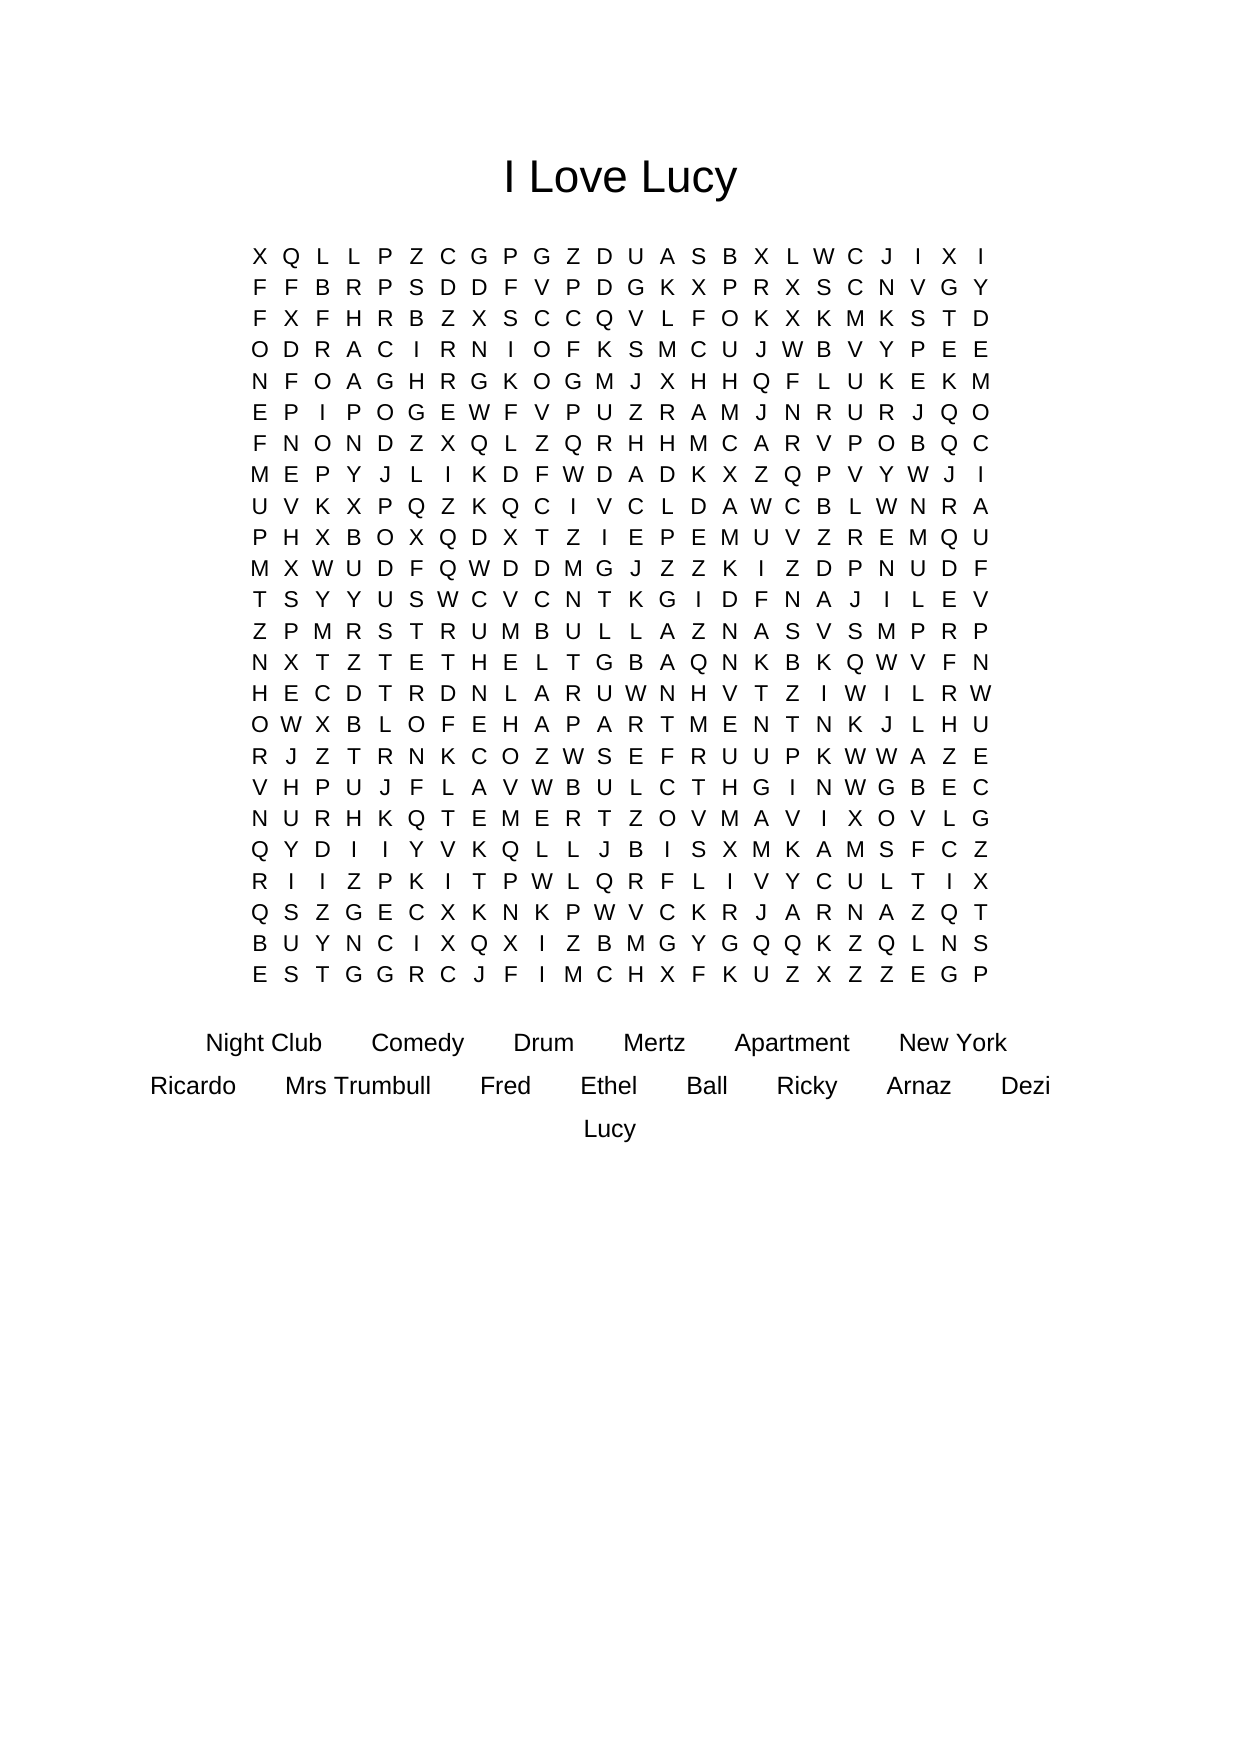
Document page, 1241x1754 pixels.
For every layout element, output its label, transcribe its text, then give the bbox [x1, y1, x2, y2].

table_cell F [495, 271, 526, 303]
table_cell J [589, 834, 620, 865]
table_cell C [558, 303, 589, 334]
table_cell P [338, 396, 369, 428]
table_cell E [464, 709, 495, 740]
table_cell G [620, 271, 651, 303]
table_cell C [651, 771, 683, 803]
table_cell M [589, 365, 620, 396]
table_cell M [745, 834, 777, 865]
table_cell I [558, 490, 589, 521]
table_cell E [275, 678, 307, 709]
table_cell I [683, 584, 714, 615]
table_header G [526, 240, 557, 271]
table_cell P [840, 428, 871, 459]
table_cell W [777, 334, 808, 365]
table_cell M [495, 615, 526, 646]
table_cell N [401, 740, 432, 771]
table_cell U [745, 959, 777, 990]
table_cell C [934, 834, 965, 865]
table_cell N [338, 428, 369, 459]
table_cell K [745, 303, 777, 334]
table_cell F [558, 334, 589, 365]
table_cell T [526, 521, 557, 553]
table_cell Z [401, 428, 432, 459]
table_cell B [558, 771, 589, 803]
table_cell R [808, 896, 839, 928]
table_cell K [620, 584, 651, 615]
table_cell T [338, 740, 369, 771]
table_cell K [683, 459, 714, 490]
table_cell V [808, 615, 839, 646]
table_cell S [275, 959, 307, 990]
table_cell U [745, 521, 777, 553]
table_cell W [902, 459, 933, 490]
table_cell P [558, 709, 589, 740]
table_cell O [965, 396, 996, 428]
table_cell Q [464, 928, 495, 959]
table_cell Q [934, 896, 965, 928]
table_cell M [651, 334, 683, 365]
table_cell A [338, 365, 369, 396]
table_cell K [495, 365, 526, 396]
table_cell A [808, 834, 839, 865]
table_cell C [369, 334, 401, 365]
table_cell L [902, 584, 933, 615]
table_cell Y [275, 834, 307, 865]
table_cell K [464, 834, 495, 865]
table_cell I [808, 678, 839, 709]
table_cell N [464, 678, 495, 709]
table_cell V [620, 303, 651, 334]
table_header P [369, 240, 401, 271]
table_cell X [432, 428, 463, 459]
table_cell C [840, 271, 871, 303]
table_cell N [495, 896, 526, 928]
table_cell M [244, 553, 275, 584]
table_cell G [464, 365, 495, 396]
table_cell K [808, 928, 839, 959]
table_cell P [495, 865, 526, 896]
table_cell X [965, 865, 996, 896]
table_cell C [965, 428, 996, 459]
table_cell H [651, 428, 683, 459]
table_cell P [651, 521, 683, 553]
table_cell U [244, 490, 275, 521]
table_cell J [871, 709, 902, 740]
table_cell M [558, 959, 589, 990]
table_cell R [244, 865, 275, 896]
table_header Z [558, 240, 589, 271]
table_header I [902, 240, 933, 271]
table_cell J [745, 396, 777, 428]
table_cell C [651, 896, 683, 928]
table_cell P [275, 615, 307, 646]
table_cell W [871, 740, 902, 771]
table_cell D [934, 553, 965, 584]
table_cell D [369, 428, 401, 459]
table_cell U [464, 615, 495, 646]
table_cell A [526, 709, 557, 740]
table_cell C [965, 771, 996, 803]
table_cell G [934, 959, 965, 990]
table_cell C [432, 959, 463, 990]
table_cell N [808, 771, 839, 803]
table_cell K [871, 303, 902, 334]
table_cell F [745, 584, 777, 615]
table_cell Z [526, 428, 557, 459]
table_cell J [369, 771, 401, 803]
table_cell T [934, 303, 965, 334]
table_cell C [714, 428, 745, 459]
table_cell X [683, 271, 714, 303]
table_cell U [589, 678, 620, 709]
table_cell H [714, 771, 745, 803]
table_cell P [275, 396, 307, 428]
table_cell L [620, 771, 651, 803]
table_cell D [369, 553, 401, 584]
table_cell F [244, 271, 275, 303]
table_cell R [244, 740, 275, 771]
table_cell V [840, 459, 871, 490]
table_cell X [777, 271, 808, 303]
table_cell H [683, 678, 714, 709]
table_cell A [745, 615, 777, 646]
table_cell R [714, 896, 745, 928]
table_cell F [401, 771, 432, 803]
table_cell A [965, 490, 996, 521]
table_cell F [651, 740, 683, 771]
table_cell Z [777, 553, 808, 584]
table_cell D [589, 271, 620, 303]
table_cell L [620, 615, 651, 646]
table_cell W [432, 584, 463, 615]
table_cell B [307, 271, 338, 303]
table_cell R [651, 396, 683, 428]
table_cell V [777, 803, 808, 834]
table_cell Z [965, 834, 996, 865]
table_cell Q [432, 521, 463, 553]
table_cell Y [871, 334, 902, 365]
table_header B [714, 240, 745, 271]
table_cell G [934, 271, 965, 303]
table_cell K [934, 365, 965, 396]
table_cell Z [558, 521, 589, 553]
table_cell L [871, 865, 902, 896]
table_cell I [965, 459, 996, 490]
table_cell W [745, 490, 777, 521]
table_cell I [432, 459, 463, 490]
table_cell M [620, 928, 651, 959]
table_cell A [902, 740, 933, 771]
table_cell P [558, 896, 589, 928]
table_cell C [526, 490, 557, 521]
table_cell Q [840, 646, 871, 678]
table_header J [871, 240, 902, 271]
table_cell J [620, 553, 651, 584]
table_cell R [808, 396, 839, 428]
table_cell F [902, 834, 933, 865]
table_cell U [275, 803, 307, 834]
table_cell L [902, 709, 933, 740]
table_cell Z [338, 646, 369, 678]
table_cell B [620, 646, 651, 678]
table_cell I [651, 834, 683, 865]
table_cell F [683, 303, 714, 334]
table_cell Q [934, 428, 965, 459]
table_cell X [840, 803, 871, 834]
table_cell E [965, 740, 996, 771]
table_cell A [651, 615, 683, 646]
table_cell E [620, 740, 651, 771]
table_cell B [902, 428, 933, 459]
table_cell R [307, 334, 338, 365]
table_cell F [307, 303, 338, 334]
table_cell L [558, 834, 589, 865]
table_cell M [307, 615, 338, 646]
table_cell D [307, 834, 338, 865]
table_cell H [683, 365, 714, 396]
table_cell G [745, 771, 777, 803]
table_cell Z [777, 959, 808, 990]
text Night Club Comedy Drum Mertz Apartment New York Ricardo Mrs Trumbull Fred Ethel Ball Ricky Arnaz Dezi Lucy [150, 1028, 1090, 1143]
table_cell R [558, 678, 589, 709]
table_cell J [464, 959, 495, 990]
table_cell P [369, 490, 401, 521]
table_cell W [464, 553, 495, 584]
table_cell F [275, 365, 307, 396]
table_cell J [369, 459, 401, 490]
table_cell X [275, 303, 307, 334]
table_cell L [495, 678, 526, 709]
table_header G [464, 240, 495, 271]
table_cell B [808, 334, 839, 365]
table_cell E [683, 521, 714, 553]
table_cell I [871, 678, 902, 709]
table_cell Z [307, 896, 338, 928]
table_cell O [369, 396, 401, 428]
table_cell C [620, 490, 651, 521]
table_cell R [338, 271, 369, 303]
table_cell T [589, 803, 620, 834]
table_cell Q [745, 365, 777, 396]
table_cell E [965, 334, 996, 365]
table_cell G [871, 771, 902, 803]
table_cell D [589, 459, 620, 490]
table_cell O [871, 428, 902, 459]
table_cell N [871, 553, 902, 584]
table_cell N [651, 678, 683, 709]
table_cell V [495, 771, 526, 803]
table_cell R [934, 678, 965, 709]
table_cell Z [683, 615, 714, 646]
table_cell X [714, 459, 745, 490]
table_cell V [745, 865, 777, 896]
table_cell Q [777, 459, 808, 490]
table_cell D [495, 553, 526, 584]
table_cell I [526, 959, 557, 990]
table_cell E [902, 959, 933, 990]
table_header P [495, 240, 526, 271]
table_cell Z [620, 803, 651, 834]
table_cell X [714, 834, 745, 865]
table_cell L [902, 928, 933, 959]
table_cell B [526, 615, 557, 646]
table_cell N [965, 646, 996, 678]
table_cell W [275, 709, 307, 740]
table_cell R [620, 865, 651, 896]
table_cell J [745, 334, 777, 365]
table_header L [338, 240, 369, 271]
table_cell K [714, 959, 745, 990]
table_cell M [495, 803, 526, 834]
table_cell I [307, 865, 338, 896]
table_cell X [651, 365, 683, 396]
table_cell T [558, 646, 589, 678]
table_cell U [589, 396, 620, 428]
table_cell L [558, 865, 589, 896]
table_cell R [620, 709, 651, 740]
table_cell S [871, 834, 902, 865]
table_cell I [495, 334, 526, 365]
table_cell Y [307, 928, 338, 959]
table_cell K [432, 740, 463, 771]
table_cell K [401, 865, 432, 896]
table_cell R [558, 803, 589, 834]
table_cell S [620, 334, 651, 365]
table_cell V [902, 803, 933, 834]
table_cell A [589, 709, 620, 740]
table_cell U [745, 740, 777, 771]
table_cell Q [432, 553, 463, 584]
table_cell P [307, 771, 338, 803]
table_cell X [495, 928, 526, 959]
table_cell D [464, 521, 495, 553]
table_cell S [369, 615, 401, 646]
table_cell E [714, 709, 745, 740]
table_cell O [307, 365, 338, 396]
table_cell V [902, 646, 933, 678]
table_cell E [620, 521, 651, 553]
table_cell K [307, 490, 338, 521]
table_cell N [275, 428, 307, 459]
table_header C [840, 240, 871, 271]
table_cell V [777, 521, 808, 553]
table_cell N [902, 490, 933, 521]
table_cell D [495, 459, 526, 490]
table_header X [934, 240, 965, 271]
table_cell W [840, 740, 871, 771]
table_cell V [965, 584, 996, 615]
table_cell G [714, 928, 745, 959]
table_cell I [934, 865, 965, 896]
table_cell V [526, 271, 557, 303]
table_cell K [589, 334, 620, 365]
table_cell J [620, 365, 651, 396]
table_cell O [244, 709, 275, 740]
table_cell R [934, 615, 965, 646]
table_cell X [401, 521, 432, 553]
table_cell F [934, 646, 965, 678]
table_cell U [338, 771, 369, 803]
table_cell F [495, 396, 526, 428]
table_cell X [432, 896, 463, 928]
table_cell N [338, 928, 369, 959]
table_cell U [840, 865, 871, 896]
table_cell M [714, 803, 745, 834]
table_cell X [651, 959, 683, 990]
table_cell K [871, 365, 902, 396]
table_cell Y [401, 834, 432, 865]
table_cell O [526, 365, 557, 396]
table_cell I [338, 834, 369, 865]
table_cell P [369, 865, 401, 896]
table_cell Q [934, 521, 965, 553]
table_cell G [558, 365, 589, 396]
table_cell J [902, 396, 933, 428]
table_cell H [714, 365, 745, 396]
table_cell V [840, 334, 871, 365]
table_cell E [369, 896, 401, 928]
table_cell K [714, 553, 745, 584]
table_cell M [683, 428, 714, 459]
table_cell W [620, 678, 651, 709]
table_cell R [338, 615, 369, 646]
table_cell P [840, 553, 871, 584]
table_cell M [871, 615, 902, 646]
table_cell P [965, 959, 996, 990]
table_cell P [808, 459, 839, 490]
table_cell E [401, 646, 432, 678]
table_cell F [401, 553, 432, 584]
table_cell S [495, 303, 526, 334]
table_header Z [401, 240, 432, 271]
table_cell G [651, 928, 683, 959]
table_cell R [401, 959, 432, 990]
table_cell L [526, 646, 557, 678]
table_cell S [902, 303, 933, 334]
table_cell Z [620, 396, 651, 428]
table_cell X [777, 303, 808, 334]
table_header Q [275, 240, 307, 271]
table_cell P [965, 615, 996, 646]
table_cell N [558, 584, 589, 615]
table_cell P [558, 271, 589, 303]
table_cell Z [558, 928, 589, 959]
table_header X [745, 240, 777, 271]
table_cell Q [589, 865, 620, 896]
table_cell P [902, 615, 933, 646]
table_cell N [777, 396, 808, 428]
table_cell B [620, 834, 651, 865]
table_cell T [777, 709, 808, 740]
table_cell L [934, 803, 965, 834]
table_cell U [902, 553, 933, 584]
table_cell H [934, 709, 965, 740]
table_cell W [871, 646, 902, 678]
table_cell C [589, 959, 620, 990]
table_cell N [714, 646, 745, 678]
table_cell V [620, 896, 651, 928]
table_cell A [651, 646, 683, 678]
table_cell X [338, 490, 369, 521]
table_cell F [244, 428, 275, 459]
table_cell Z [840, 928, 871, 959]
table_cell B [902, 771, 933, 803]
table_cell H [401, 365, 432, 396]
table_cell A [745, 428, 777, 459]
table_cell L [369, 709, 401, 740]
table_cell G [369, 365, 401, 396]
table_cell F [432, 709, 463, 740]
table_cell I [275, 865, 307, 896]
table_cell Q [495, 834, 526, 865]
table_cell K [464, 459, 495, 490]
table_cell B [808, 490, 839, 521]
table_cell Z [777, 678, 808, 709]
table_cell P [369, 271, 401, 303]
table_cell E [871, 521, 902, 553]
table_cell D [965, 303, 996, 334]
table_cell H [244, 678, 275, 709]
table_cell M [683, 709, 714, 740]
table_cell E [244, 959, 275, 990]
table_header A [651, 240, 683, 271]
table_cell K [808, 646, 839, 678]
table_cell I [369, 834, 401, 865]
table_cell I [526, 928, 557, 959]
table_cell H [338, 803, 369, 834]
table_cell H [464, 646, 495, 678]
table_cell X [495, 521, 526, 553]
table_cell W [871, 490, 902, 521]
table_cell X [307, 709, 338, 740]
table_cell G [589, 553, 620, 584]
table_cell T [432, 646, 463, 678]
table_cell R [589, 428, 620, 459]
table_cell P [902, 334, 933, 365]
table_cell Z [432, 490, 463, 521]
table_cell P [714, 271, 745, 303]
table_cell B [338, 709, 369, 740]
table_cell V [714, 678, 745, 709]
table_cell W [840, 771, 871, 803]
table_cell F [495, 959, 526, 990]
table_cell Q [683, 646, 714, 678]
table_cell I [589, 521, 620, 553]
table_cell A [338, 334, 369, 365]
table_cell K [464, 896, 495, 928]
table_header W [808, 240, 839, 271]
table_cell R [432, 365, 463, 396]
table_cell Z [934, 740, 965, 771]
table_cell U [369, 584, 401, 615]
table_cell T [651, 709, 683, 740]
table_cell W [558, 459, 589, 490]
table_cell H [620, 959, 651, 990]
table_cell K [808, 303, 839, 334]
table_cell F [244, 303, 275, 334]
table_cell N [244, 365, 275, 396]
table_cell Z [683, 553, 714, 584]
table_cell U [965, 709, 996, 740]
table_cell R [934, 490, 965, 521]
table_cell C [808, 865, 839, 896]
table_cell M [558, 553, 589, 584]
table_cell S [777, 615, 808, 646]
table_cell Z [871, 959, 902, 990]
table_cell M [714, 396, 745, 428]
table_cell N [777, 584, 808, 615]
table_cell X [275, 646, 307, 678]
table_cell S [683, 834, 714, 865]
table_cell I [714, 865, 745, 896]
table_cell U [965, 521, 996, 553]
table_cell A [745, 803, 777, 834]
table_cell Z [307, 740, 338, 771]
table_cell S [840, 615, 871, 646]
table_cell C [526, 584, 557, 615]
table_cell R [745, 271, 777, 303]
table_cell Z [745, 459, 777, 490]
table_cell I [401, 334, 432, 365]
table_cell T [965, 896, 996, 928]
table_cell T [369, 646, 401, 678]
title I Love Lucy [150, 150, 1090, 203]
table_cell W [526, 865, 557, 896]
table_cell A [526, 678, 557, 709]
table_cell Q [871, 928, 902, 959]
table_cell E [275, 459, 307, 490]
table_cell T [745, 678, 777, 709]
table_cell F [526, 459, 557, 490]
table_cell Z [840, 959, 871, 990]
table_header I [965, 240, 996, 271]
table_cell D [714, 584, 745, 615]
table_cell W [840, 678, 871, 709]
table_cell W [464, 396, 495, 428]
table_cell S [275, 584, 307, 615]
table_cell P [777, 740, 808, 771]
table_cell L [526, 834, 557, 865]
table_cell O [871, 803, 902, 834]
table_cell E [244, 396, 275, 428]
table_cell K [840, 709, 871, 740]
table_cell F [965, 553, 996, 584]
table_cell I [307, 396, 338, 428]
table_cell P [244, 521, 275, 553]
table_cell L [589, 615, 620, 646]
table_cell D [432, 271, 463, 303]
table_cell C [464, 584, 495, 615]
table_cell K [369, 803, 401, 834]
table_cell D [651, 459, 683, 490]
table_cell T [307, 959, 338, 990]
table_cell U [840, 365, 871, 396]
table_cell U [714, 334, 745, 365]
table_cell N [745, 709, 777, 740]
table_cell O [244, 334, 275, 365]
table_cell W [526, 771, 557, 803]
table_cell T [244, 584, 275, 615]
table_cell A [464, 771, 495, 803]
table_cell Z [902, 896, 933, 928]
table_cell O [526, 334, 557, 365]
table_cell O [307, 428, 338, 459]
table_cell S [401, 584, 432, 615]
table_cell Y [307, 584, 338, 615]
table_cell Y [338, 459, 369, 490]
table_cell K [651, 271, 683, 303]
table_cell Q [589, 303, 620, 334]
table_cell T [307, 646, 338, 678]
table_cell H [620, 428, 651, 459]
table_header L [777, 240, 808, 271]
table_cell D [338, 678, 369, 709]
table_cell H [338, 303, 369, 334]
table_cell R [432, 615, 463, 646]
table_cell V [526, 396, 557, 428]
table_cell W [965, 678, 996, 709]
table_cell N [840, 896, 871, 928]
table_cell N [871, 271, 902, 303]
table_cell X [307, 521, 338, 553]
table_cell F [275, 271, 307, 303]
table_cell N [714, 615, 745, 646]
table_cell G [369, 959, 401, 990]
table_cell U [275, 928, 307, 959]
table_cell V [683, 803, 714, 834]
table_cell M [965, 365, 996, 396]
table_cell R [432, 334, 463, 365]
table_cell K [808, 740, 839, 771]
table_header C [432, 240, 463, 271]
table_cell U [714, 740, 745, 771]
table_cell E [526, 803, 557, 834]
table_cell G [651, 584, 683, 615]
table_cell N [244, 803, 275, 834]
table_cell I [745, 553, 777, 584]
table_header X [244, 240, 275, 271]
table_cell L [902, 678, 933, 709]
table_cell R [369, 303, 401, 334]
table_cell K [777, 834, 808, 865]
table_cell T [589, 584, 620, 615]
table_cell W [558, 740, 589, 771]
table_cell Y [777, 865, 808, 896]
table_cell Z [432, 303, 463, 334]
table_cell O [651, 803, 683, 834]
table_cell G [338, 959, 369, 990]
table_cell U [558, 615, 589, 646]
table_cell E [934, 771, 965, 803]
table_cell L [432, 771, 463, 803]
table_cell Q [244, 834, 275, 865]
table_cell T [432, 803, 463, 834]
table_cell S [808, 271, 839, 303]
table_cell D [464, 271, 495, 303]
table_cell Y [683, 928, 714, 959]
table_cell T [902, 865, 933, 896]
table_cell G [965, 803, 996, 834]
table_cell X [432, 928, 463, 959]
table_cell U [840, 396, 871, 428]
table_cell N [808, 709, 839, 740]
table_cell C [307, 678, 338, 709]
table_cell P [307, 459, 338, 490]
table_cell R [683, 740, 714, 771]
table_cell L [401, 459, 432, 490]
table_cell N [464, 334, 495, 365]
table_header L [307, 240, 338, 271]
table_cell I [401, 928, 432, 959]
table_cell W [589, 896, 620, 928]
table_cell R [401, 678, 432, 709]
table_cell K [745, 646, 777, 678]
table_cell J [745, 896, 777, 928]
table_cell V [589, 490, 620, 521]
table_cell F [651, 865, 683, 896]
table_cell Q [464, 428, 495, 459]
table_cell X [464, 303, 495, 334]
table_cell L [651, 490, 683, 521]
table_cell R [307, 803, 338, 834]
table_cell F [683, 959, 714, 990]
table_cell M [902, 521, 933, 553]
table_cell Z [808, 521, 839, 553]
table_cell I [871, 584, 902, 615]
table_cell Z [651, 553, 683, 584]
table_cell S [589, 740, 620, 771]
table_cell C [777, 490, 808, 521]
table_header D [589, 240, 620, 271]
table_cell T [369, 678, 401, 709]
table_cell V [902, 271, 933, 303]
table_cell L [683, 865, 714, 896]
table_cell O [369, 521, 401, 553]
table_cell R [777, 428, 808, 459]
table_cell B [777, 646, 808, 678]
table_cell X [808, 959, 839, 990]
table_cell L [651, 303, 683, 334]
table_cell C [369, 928, 401, 959]
table_cell V [495, 584, 526, 615]
table_cell P [558, 396, 589, 428]
table_cell E [495, 646, 526, 678]
table_cell G [401, 396, 432, 428]
table_cell B [589, 928, 620, 959]
table_cell M [244, 459, 275, 490]
table_cell V [244, 771, 275, 803]
table_cell T [464, 865, 495, 896]
table_cell E [934, 584, 965, 615]
table_cell G [338, 896, 369, 928]
table_cell E [934, 334, 965, 365]
table_cell A [871, 896, 902, 928]
table_cell Q [495, 490, 526, 521]
table_cell U [338, 553, 369, 584]
table_cell D [526, 553, 557, 584]
table_cell F [777, 365, 808, 396]
table_cell H [275, 521, 307, 553]
table_cell E [902, 365, 933, 396]
table_cell K [526, 896, 557, 928]
table_cell S [275, 896, 307, 928]
table_cell R [369, 740, 401, 771]
table_cell Y [965, 271, 996, 303]
table_cell A [620, 459, 651, 490]
table_cell U [589, 771, 620, 803]
table_cell D [683, 490, 714, 521]
table_cell A [683, 396, 714, 428]
table_cell C [683, 334, 714, 365]
table_cell I [432, 865, 463, 896]
table_cell Q [401, 490, 432, 521]
table_cell G [589, 646, 620, 678]
table_cell H [495, 709, 526, 740]
table_cell E [432, 396, 463, 428]
table_cell O [495, 740, 526, 771]
table_cell T [401, 615, 432, 646]
table_cell R [840, 521, 871, 553]
table_cell Q [558, 428, 589, 459]
table_cell D [808, 553, 839, 584]
table_cell C [526, 303, 557, 334]
table_cell M [840, 303, 871, 334]
table_cell D [432, 678, 463, 709]
table_cell L [495, 428, 526, 459]
table_cell V [808, 428, 839, 459]
table_cell E [464, 803, 495, 834]
table_cell S [965, 928, 996, 959]
table_cell Y [338, 584, 369, 615]
table_cell J [275, 740, 307, 771]
table_cell R [871, 396, 902, 428]
table_cell V [432, 834, 463, 865]
table_cell O [714, 303, 745, 334]
table_cell V [275, 490, 307, 521]
table_cell M [714, 521, 745, 553]
table_cell Q [244, 896, 275, 928]
table_cell Z [338, 865, 369, 896]
table_cell A [777, 896, 808, 928]
table_cell B [244, 928, 275, 959]
table_cell N [244, 646, 275, 678]
table_header S [683, 240, 714, 271]
table_cell L [808, 365, 839, 396]
table_cell Q [934, 396, 965, 428]
table_cell C [464, 740, 495, 771]
table_cell Q [401, 803, 432, 834]
table_cell A [714, 490, 745, 521]
table_cell Z [244, 615, 275, 646]
table_cell Z [526, 740, 557, 771]
table_cell J [934, 459, 965, 490]
table_cell K [464, 490, 495, 521]
table_cell O [401, 709, 432, 740]
table_cell Q [777, 928, 808, 959]
table_cell C [401, 896, 432, 928]
table_cell D [275, 334, 307, 365]
table_cell W [307, 553, 338, 584]
table_cell S [401, 271, 432, 303]
table_cell L [840, 490, 871, 521]
table_cell A [808, 584, 839, 615]
table_cell J [840, 584, 871, 615]
table_cell I [808, 803, 839, 834]
table_cell B [338, 521, 369, 553]
table_cell Q [745, 928, 777, 959]
table_cell X [275, 553, 307, 584]
table_cell M [840, 834, 871, 865]
table_cell I [777, 771, 808, 803]
table_cell N [934, 928, 965, 959]
table_cell B [401, 303, 432, 334]
table_cell T [683, 771, 714, 803]
table_header U [620, 240, 651, 271]
table_cell Y [871, 459, 902, 490]
table_cell H [275, 771, 307, 803]
table_cell K [683, 896, 714, 928]
